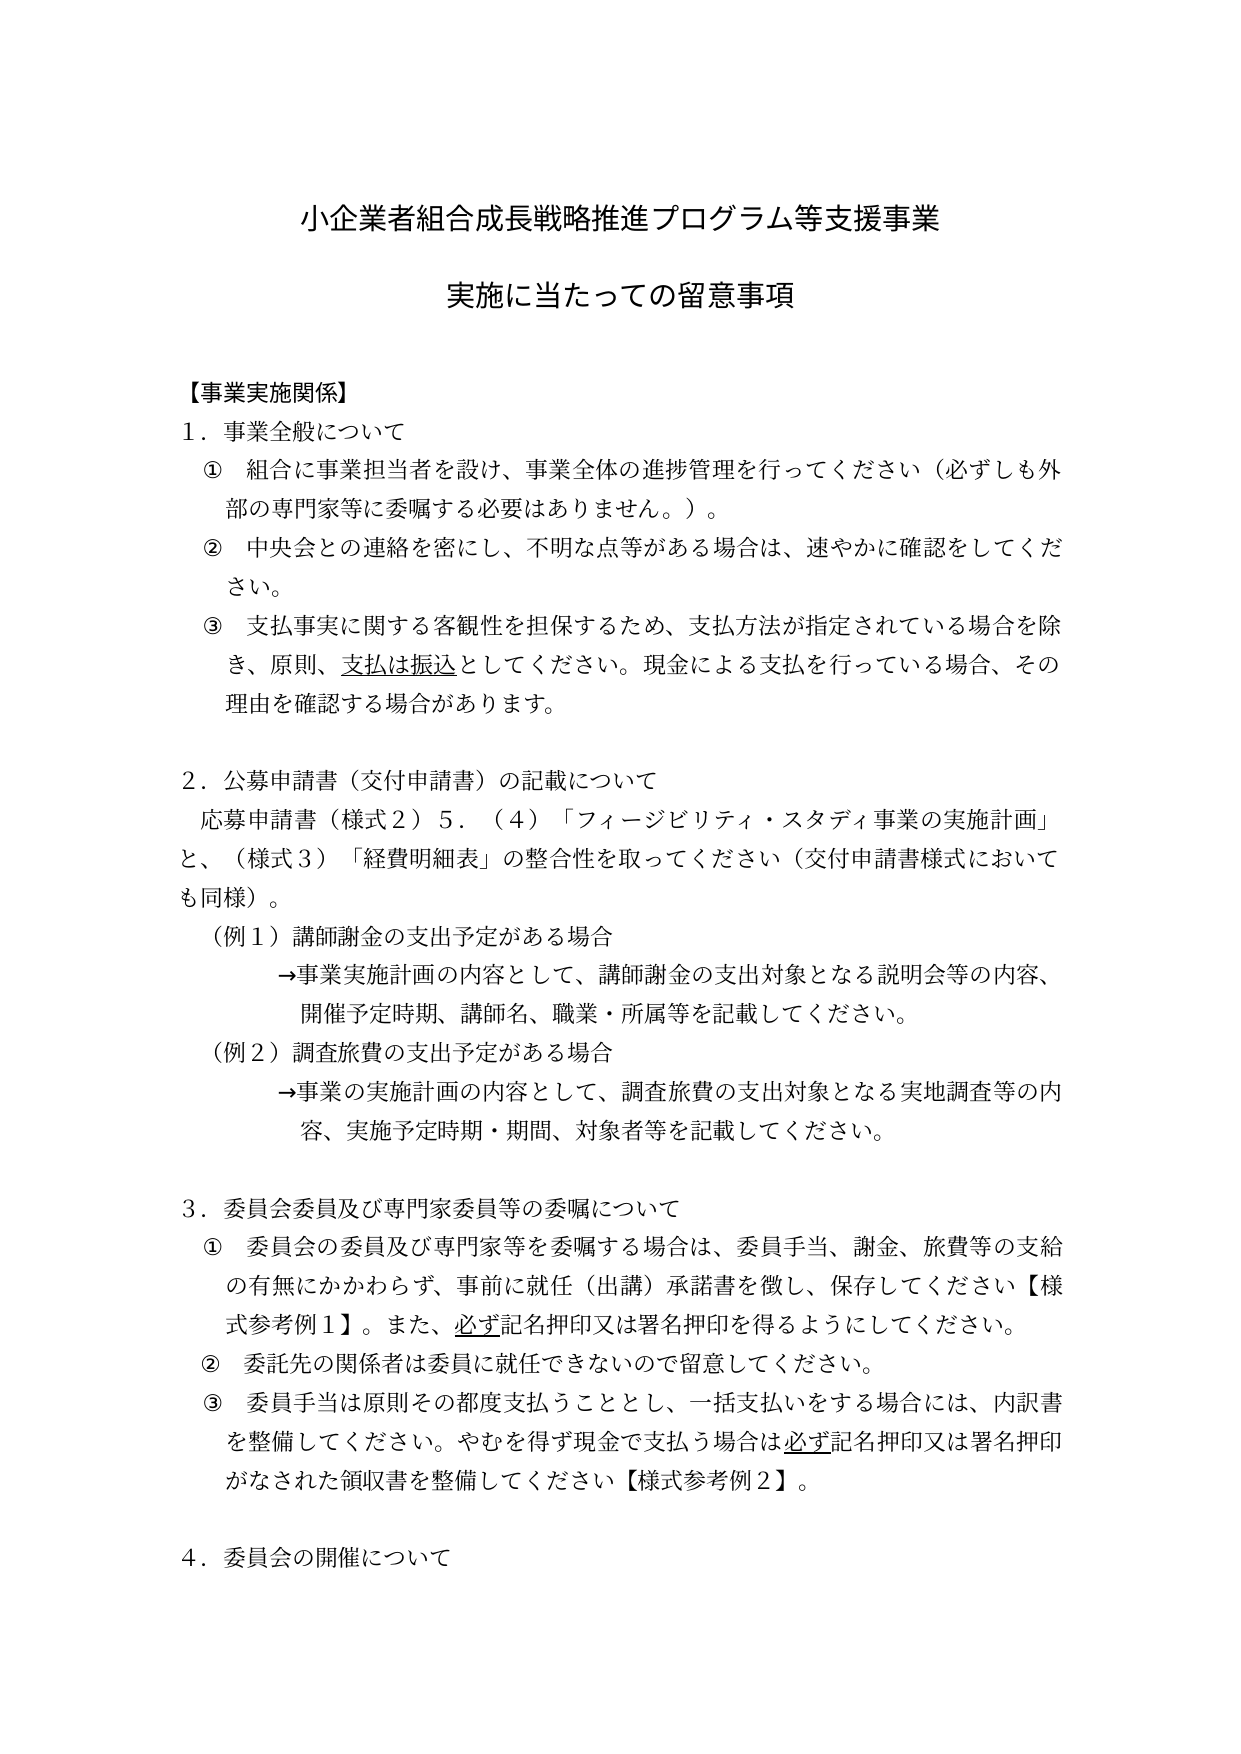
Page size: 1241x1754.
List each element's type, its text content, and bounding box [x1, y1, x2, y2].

text ② 中央会との連絡を密にし、不明な点等がある場合は、速やかに確認をしてください。 [202, 527, 1063, 605]
text １．事業全般について [177, 411, 1063, 449]
text ３．委員会委員及び専門家委員等の委嘱について [177, 1188, 1063, 1227]
text 小企業者組合成長戦略推進プログラム等支援事業 [177, 178, 1063, 255]
text （例２）調査旅費の支出予定がある場合 [177, 1032, 1063, 1071]
text ③ 支払事実に関する客観性を担保するため、支払方法が指定されている場合を除き、原則、支払は振込としてください。現金による支払を行っている場合、その理由を確認する場合があります。 [202, 605, 1063, 722]
text →事業の実施計画の内容として、調査旅費の支出対象となる実地調査等の内容、実施予定時期・期間、対象者等を記載してください。 [277, 1071, 1063, 1149]
text 【事業実施関係】 [177, 372, 1063, 411]
text ① 組合に事業担当者を設け、事業全体の進捗管理を行ってください（必ずしも外部の専門家等に委嘱する必要はありません。）。 [202, 449, 1063, 527]
text ① 委員会の委員及び専門家等を委嘱する場合は、委員手当、謝金、旅費等の支給の有無にかかわらず、事前に就任（出講）承諾書を徴し、保存してください【様式参考例１】。また、必ず記名押印又は署名押印を得るようにしてください。 [202, 1227, 1063, 1343]
text ４．委員会の開催について [177, 1537, 1063, 1576]
text →事業実施計画の内容として、講師謝金の支出対象となる説明会等の内容、開催予定時期、講師名、職業・所属等を記載してください。 [277, 955, 1063, 1032]
text ② 委託先の関係者は委員に就任できないので留意してください。 [177, 1343, 1063, 1382]
text ２．公募申請書（交付申請書）の記載について [177, 760, 1063, 799]
text 応募申請書（様式２）５．（４）「フィージビリティ・スタディ事業の実施計画」と、（様式３）「経費明細表」の整合性を取ってください（交付申請書様式においても同様）。 [177, 799, 1063, 916]
text （例１）講師謝金の支出予定がある場合 [177, 916, 1063, 955]
text ③ 委員手当は原則その都度支払うこととし、一括支払いをする場合には、内訳書を整備してください。やむを得ず現金で支払う場合は必ず記名押印又は署名押印がなされた領収書を整備してください【様式参考例２】。 [202, 1382, 1063, 1499]
text 実施に当たっての留意事項 [177, 255, 1063, 333]
